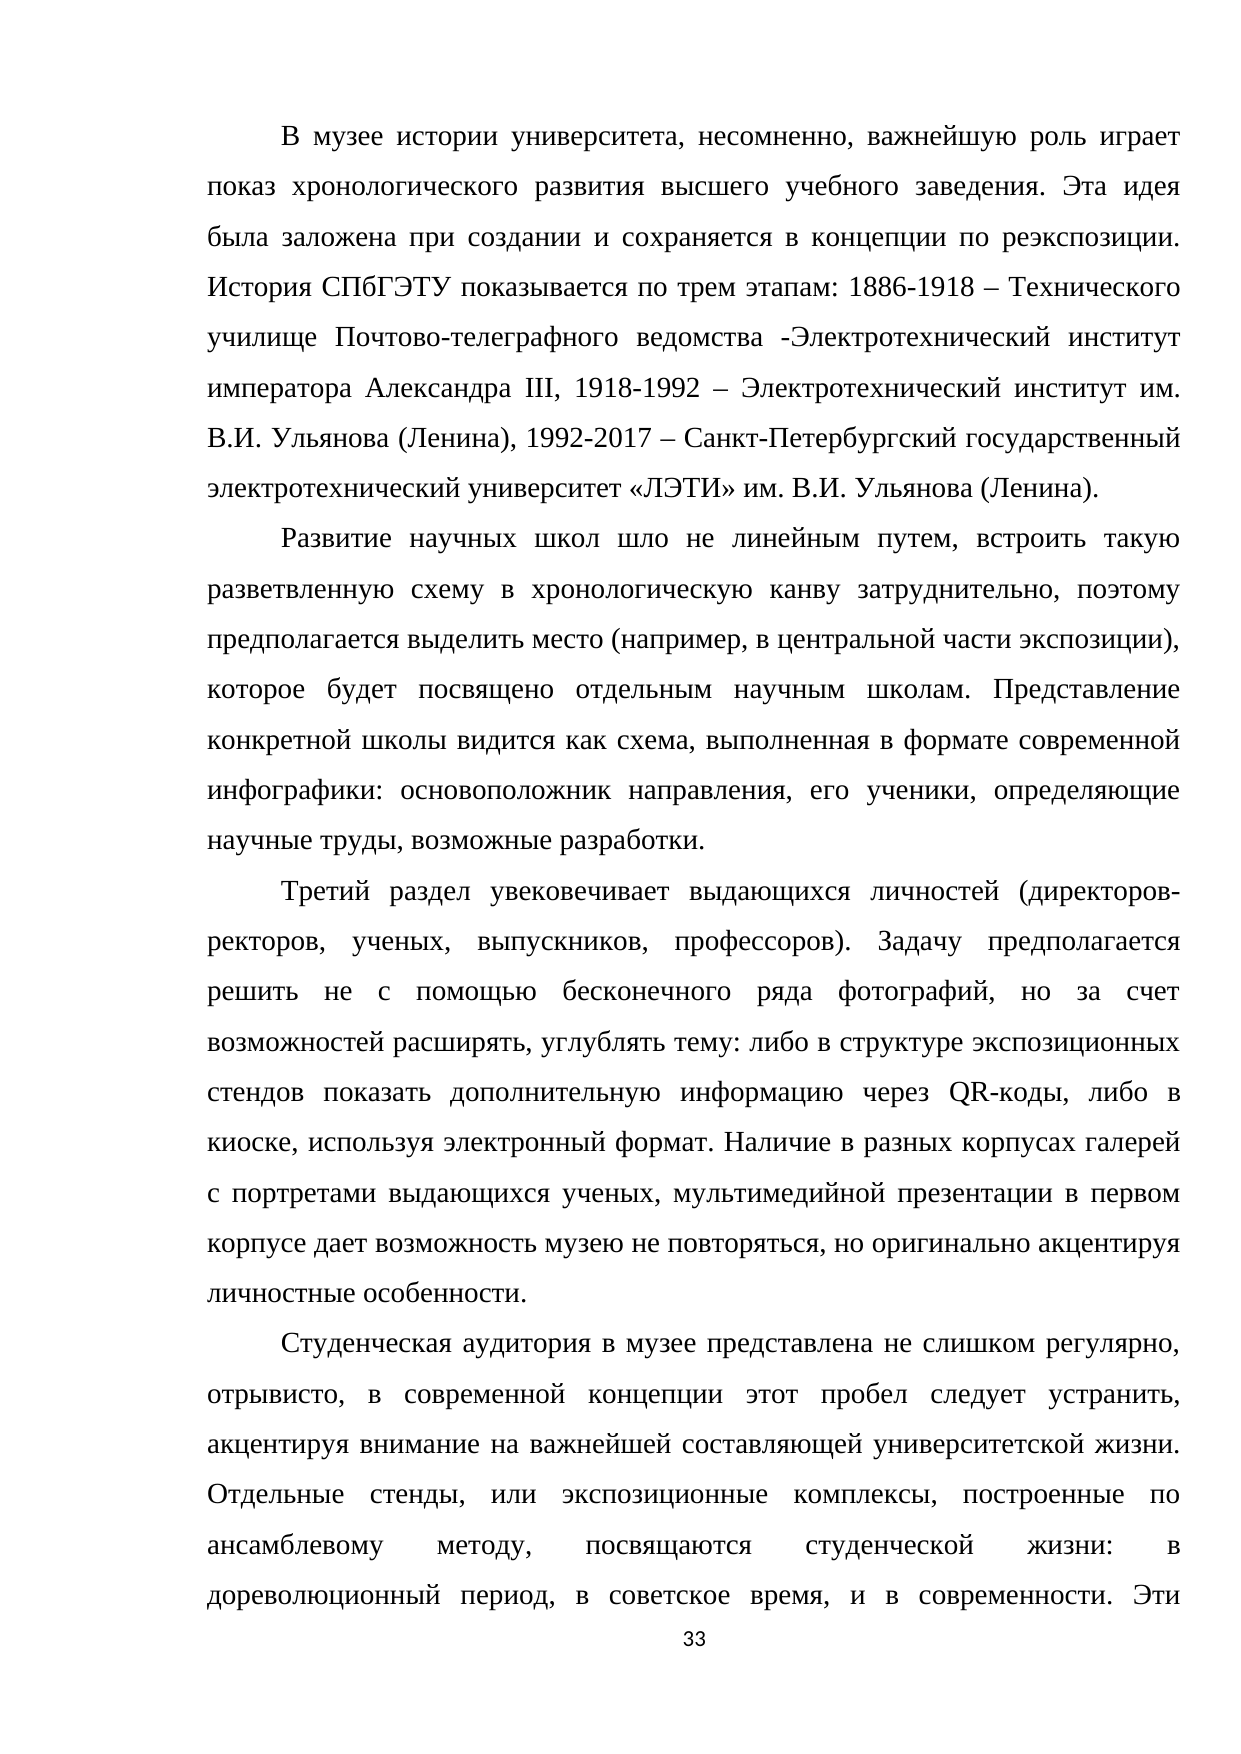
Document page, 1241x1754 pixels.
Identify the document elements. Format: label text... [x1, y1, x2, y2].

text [207, 1326, 1181, 1611]
text Третий раздел увековечивает выдающихся личностей (директоров-ректоров, ученых, выпускников, профессоров). Задачу предполагается решить не с помощью бесконечного ряда фотографий, но за счет возможностей расширять, углублять тему: либо в структуре экспозиционных стендов показать дополнительную информацию через QR-коды, либо в киоске, используя электронный формат. Наличие в разных корпусах галерей с портретами выдающихся ученых, мультимедийной презентации в первом корпусе дает возможность музею не повторяться, но оригинально акцентируя личностные особенности. [207, 873, 1181, 1309]
text В музее истории университета, несомненно, важнейшую роль играет показ хронологического развития высшего учебного заведения. Эта идея была заложена при создании и сохраняется в концепции по реэкспозиции. История СПбГЭТУ показывается по трем этапам: 1886-1918 – Технического училище Почтово-телеграфного ведомства -Электротехнический институт императора Александра III, 1918-1992 – Электротехнический институт им. В.И. Ульянова (Ленина), 1992-2017 – Санкт-Петербургский государственный электротехнический университет «ЛЭТИ» им. В.И. Ульянова (Ленина). [207, 118, 1181, 504]
text Развитие научных школ шло не линейным путем, встроить такую разветвленную схему в хронологическую канву затруднительно, поэтому предполагается выделить место (например, в центральной части экспозиции), которое будет посвящено отдельным научным школам. Представление конкретной школы видится как схема, выполненная в формате современной инфографики: основоположник направления, его ученики, определяющие научные труды, возможные разработки. [207, 521, 1181, 856]
